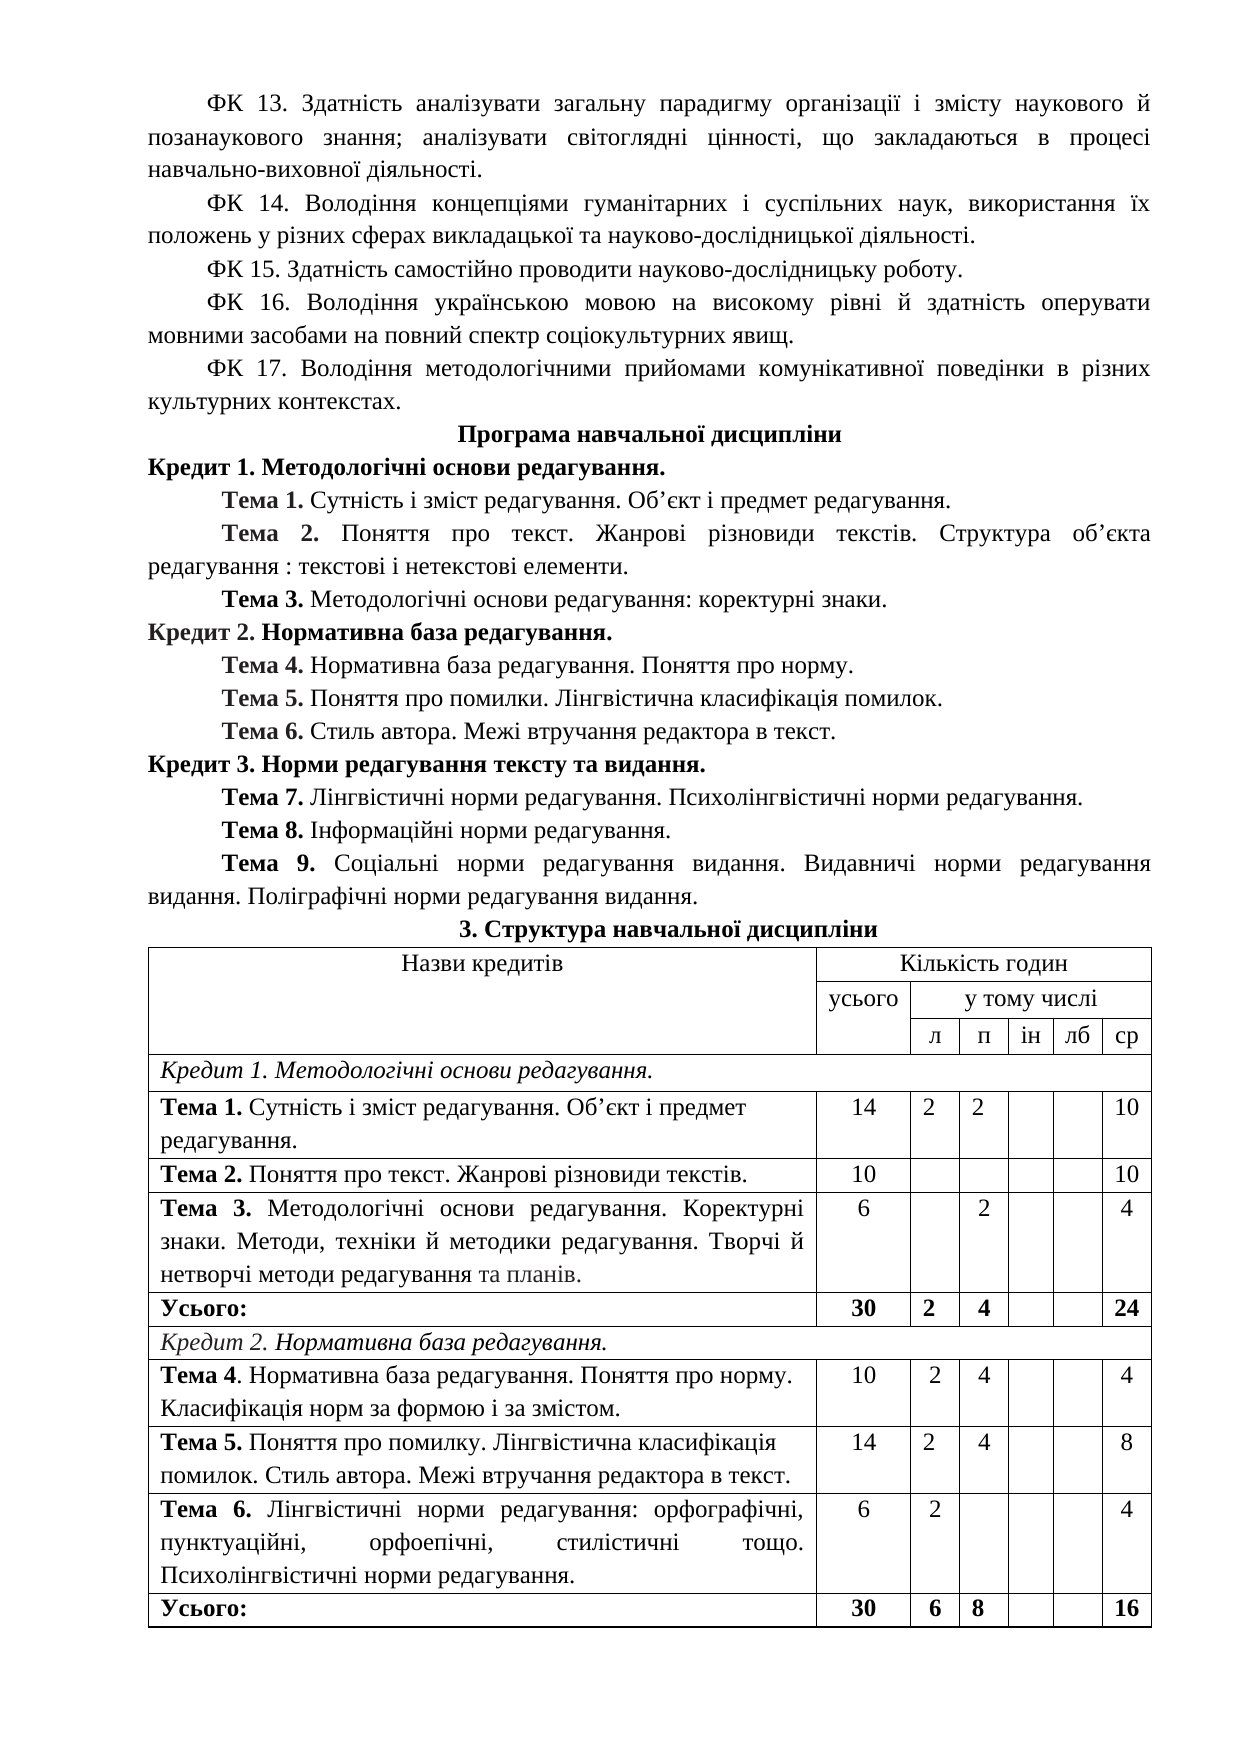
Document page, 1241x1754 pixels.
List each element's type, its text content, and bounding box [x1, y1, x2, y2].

text Тема 5. Поняття про помилки. Лінгвістична класифікація помилок. [148, 683, 1152, 712]
table_cell 2 [911, 1293, 959, 1326]
table_cell 6 [817, 1494, 910, 1592]
table_cell Кредит 2. Нормативна база редагування. [149, 1327, 1151, 1359]
text ФК 15. Здатність самостійно проводити науково-дослідницьку роботу. [148, 254, 1152, 282]
text Програма навчальної дисципліни [148, 419, 1152, 447]
table_cell [1054, 1427, 1102, 1493]
table_cell 6 [817, 1193, 910, 1292]
table_cell [960, 1159, 1008, 1192]
text Тема 4. Нормативна база редагування. Поняття про норму. [148, 650, 1152, 679]
table_cell [1054, 1360, 1102, 1426]
table_cell 30 [817, 1594, 910, 1626]
table_cell [1009, 1360, 1053, 1426]
table_cell [1009, 1293, 1053, 1326]
table_cell 4 [960, 1360, 1008, 1426]
table_cell 16 [1103, 1594, 1151, 1626]
text Кредит 2. Нормативна база редагування. [148, 617, 1152, 646]
table_cell [1009, 1427, 1053, 1493]
table_cell 10 [1103, 1159, 1151, 1192]
table_cell л [911, 1019, 959, 1054]
table_cell 4 [960, 1427, 1008, 1493]
table_cell [1009, 1594, 1053, 1626]
table_cell 2 [911, 1427, 959, 1493]
table_cell [911, 1193, 959, 1292]
table_cell [1009, 1193, 1053, 1292]
table_header Назви кредитів [149, 948, 816, 1054]
text Тема 7. Лінгвістичні норми редагування. Психолінгвістичні норми редагування. [148, 782, 1152, 811]
table_cell 8 [1103, 1427, 1151, 1493]
table_cell Тема 6. Лінгвістичні норми редагування: орфографічні, пунктуаційні, орфоепічні, стилістичні тощо. Психолінгвістичні норми редагування. [149, 1494, 816, 1592]
table_cell [1054, 1159, 1102, 1192]
text ФК 13. Здатність аналізувати загальну парадигму організації і змісту наукового й позанаукового знання; аналізувати світоглядні цінності, що закладаються в процесі навчально-виховної діяльності. [148, 88, 1152, 183]
table_cell ср [1103, 1019, 1151, 1054]
text ФК 14. Володіння концепціями гуманітарних і суспільних наук, використання їх положень у різних сферах викладацької та науково-дослідницької діяльності. [148, 188, 1152, 249]
table_cell Тема 3. Методологічні основи редагування. Коректурні знаки. Методи, техніки й методики редагування. Творчі й нетворчі методи редагування та планів. [149, 1193, 816, 1292]
table_cell 2 [960, 1092, 1008, 1158]
text Тема 2. Поняття про текст. Жанрові різновиди текстів. Структура об’єкта редагування : текстові і нетекстові елементи. [148, 518, 1152, 579]
table_cell 14 [817, 1427, 910, 1493]
table_cell Кредит 1. Методологічні основи редагування. [149, 1055, 1151, 1091]
table_cell Усього: [149, 1594, 816, 1626]
table_cell 4 [1103, 1360, 1151, 1426]
table_cell [1054, 1092, 1102, 1158]
text ФК 17. Володіння методологічними прийомами комунікативної поведінки в різних культурних контекстах. [148, 353, 1152, 414]
table_cell 8 [960, 1594, 1008, 1626]
table_cell 6 [911, 1594, 959, 1626]
table_cell Усього: [149, 1293, 816, 1326]
table_cell [1054, 1594, 1102, 1626]
table_cell 4 [960, 1293, 1008, 1326]
table_cell Тема 2. Поняття про текст. Жанрові різновиди текстів. [149, 1159, 816, 1192]
table_header Кількість годин [817, 948, 1151, 981]
table_cell 30 [817, 1293, 910, 1326]
table_cell 10 [817, 1159, 910, 1192]
table_cell 2 [911, 1360, 959, 1426]
table_cell [1054, 1293, 1102, 1326]
text Тема 1. Сутність і зміст редагування. Об’єкт і предмет редагування. [148, 485, 1152, 513]
table_cell 10 [817, 1360, 910, 1426]
table_cell [1009, 1092, 1053, 1158]
text Кредит 1. Методологічні основи редагування. [148, 452, 1152, 481]
table_cell у тому числі [911, 982, 1151, 1017]
text Тема 3. Методологічні основи редагування: коректурні знаки. [148, 584, 1152, 613]
text Тема 8. Інформаційні норми редагування. [148, 815, 1152, 844]
table_cell 2 [960, 1193, 1008, 1292]
text Кредит 3. Норми редагування тексту та видання. [148, 749, 1152, 778]
table_cell [1054, 1494, 1102, 1592]
table_cell 10 [1103, 1092, 1151, 1158]
table_cell Тема 4. Нормативна база редагування. Поняття про норму. Класифікація норм за формою і за змістом. [149, 1360, 816, 1426]
table_cell 4 [1103, 1494, 1151, 1592]
text Тема 9. Соціальні норми редагування видання. Видавничі норми редагування видання. Поліграфічні норми редагування видання. [148, 848, 1152, 910]
table_cell 14 [817, 1092, 910, 1158]
table_cell усього [817, 982, 910, 1054]
table_cell ін [1009, 1019, 1053, 1054]
table_cell [911, 1159, 959, 1192]
table_cell 2 [911, 1092, 959, 1158]
table_cell [1009, 1494, 1053, 1592]
table_cell [1009, 1159, 1053, 1192]
table_cell п [960, 1019, 1008, 1054]
text ФК 16. Володіння українською мовою на високому рівні й здатність оперувати мовними засобами на повний спектр соціокультурних явищ. [148, 287, 1152, 348]
text 3. Структура навчальної дисципліни [185, 914, 1152, 943]
table_cell 24 [1103, 1293, 1151, 1326]
table_cell Тема 5. Поняття про помилку. Лінгвістична класифікація помилок. Стиль автора. Межі втручання редактора в текст. [149, 1427, 816, 1493]
table_cell 4 [1103, 1193, 1151, 1292]
table_cell [960, 1494, 1008, 1592]
text Тема 6. Стиль автора. Межі втручання редактора в текст. [148, 716, 1152, 745]
table_cell Тема 1. Сутність і зміст редагування. Об’єкт і предмет редагування. [149, 1092, 816, 1158]
table_cell лб [1054, 1019, 1102, 1054]
table_cell [1054, 1193, 1102, 1292]
table_cell 2 [911, 1494, 959, 1592]
